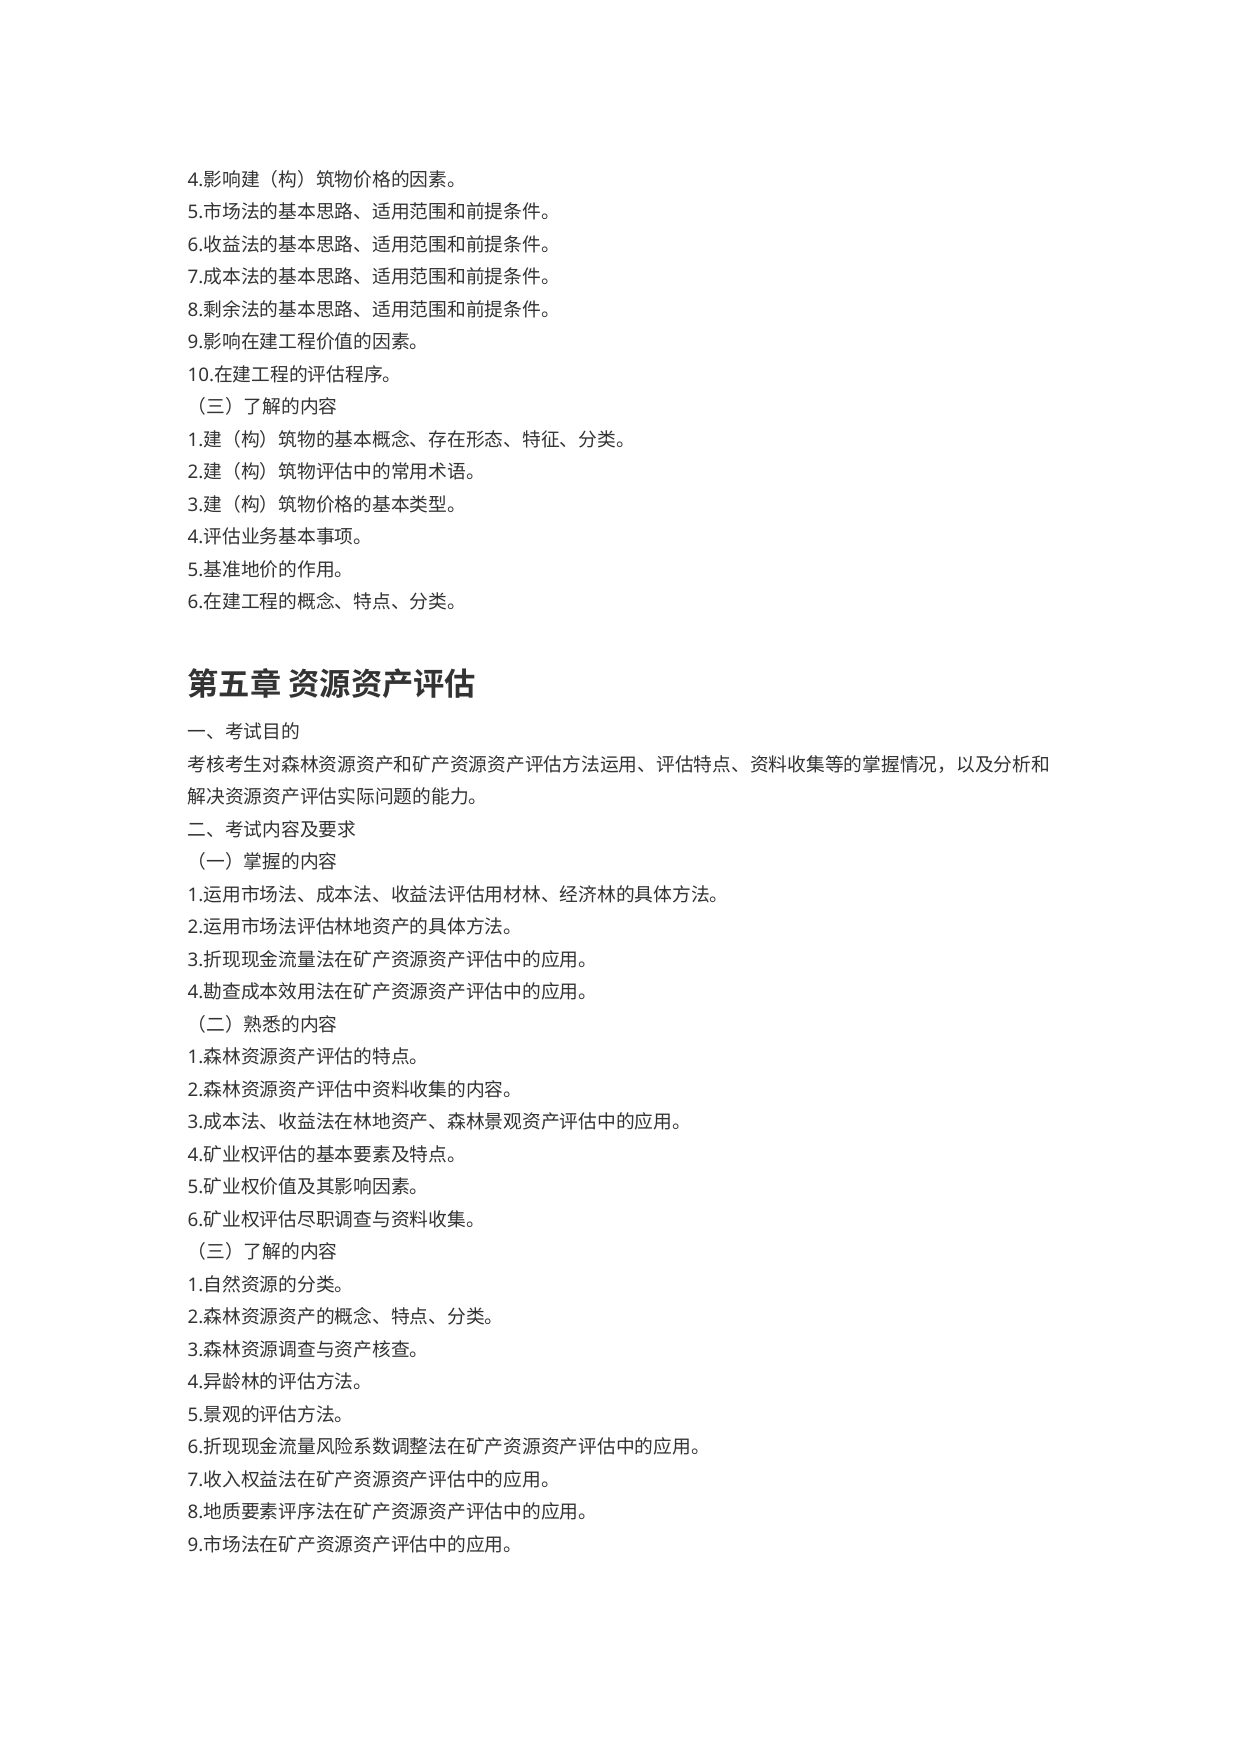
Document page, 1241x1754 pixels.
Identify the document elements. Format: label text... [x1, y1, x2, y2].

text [187, 1104, 1053, 1592]
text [187, 162, 1053, 389]
text （三）了解的内容 1.建（构）筑物的基本概念、存在形态、特征、分类。 2.建（构）筑物评估中的常用术语。 3.建（构）筑物价格的基本类型。 4.评估业务基本事项。 5.基准地价的作用。 6.在建工程的概念、特点、分类。 第五章 资源资产评估 一、考试目的 考核考生对森林资源资产和矿产资源资产评估方法运用、评估特点、资料收集等的掌握情况，以及分析和解决资源资产评估实际问题的能力。 二、考试内容及要求 （一）掌握的内容 1.运用市场法、成本法、收益法评估用材林、经济林的具体方法。 2.运用市场法评估林地资产的具体方法。 3.折现现金流量法在矿产资源资产评估中的应用。 4.勘查成本效用法在矿产资源资产评估中的应用。 （二）熟悉的内容 1.森林资源资产评估的特点。 2.森林资源资产评估中资料收集的内容。 [187, 389, 1053, 1104]
